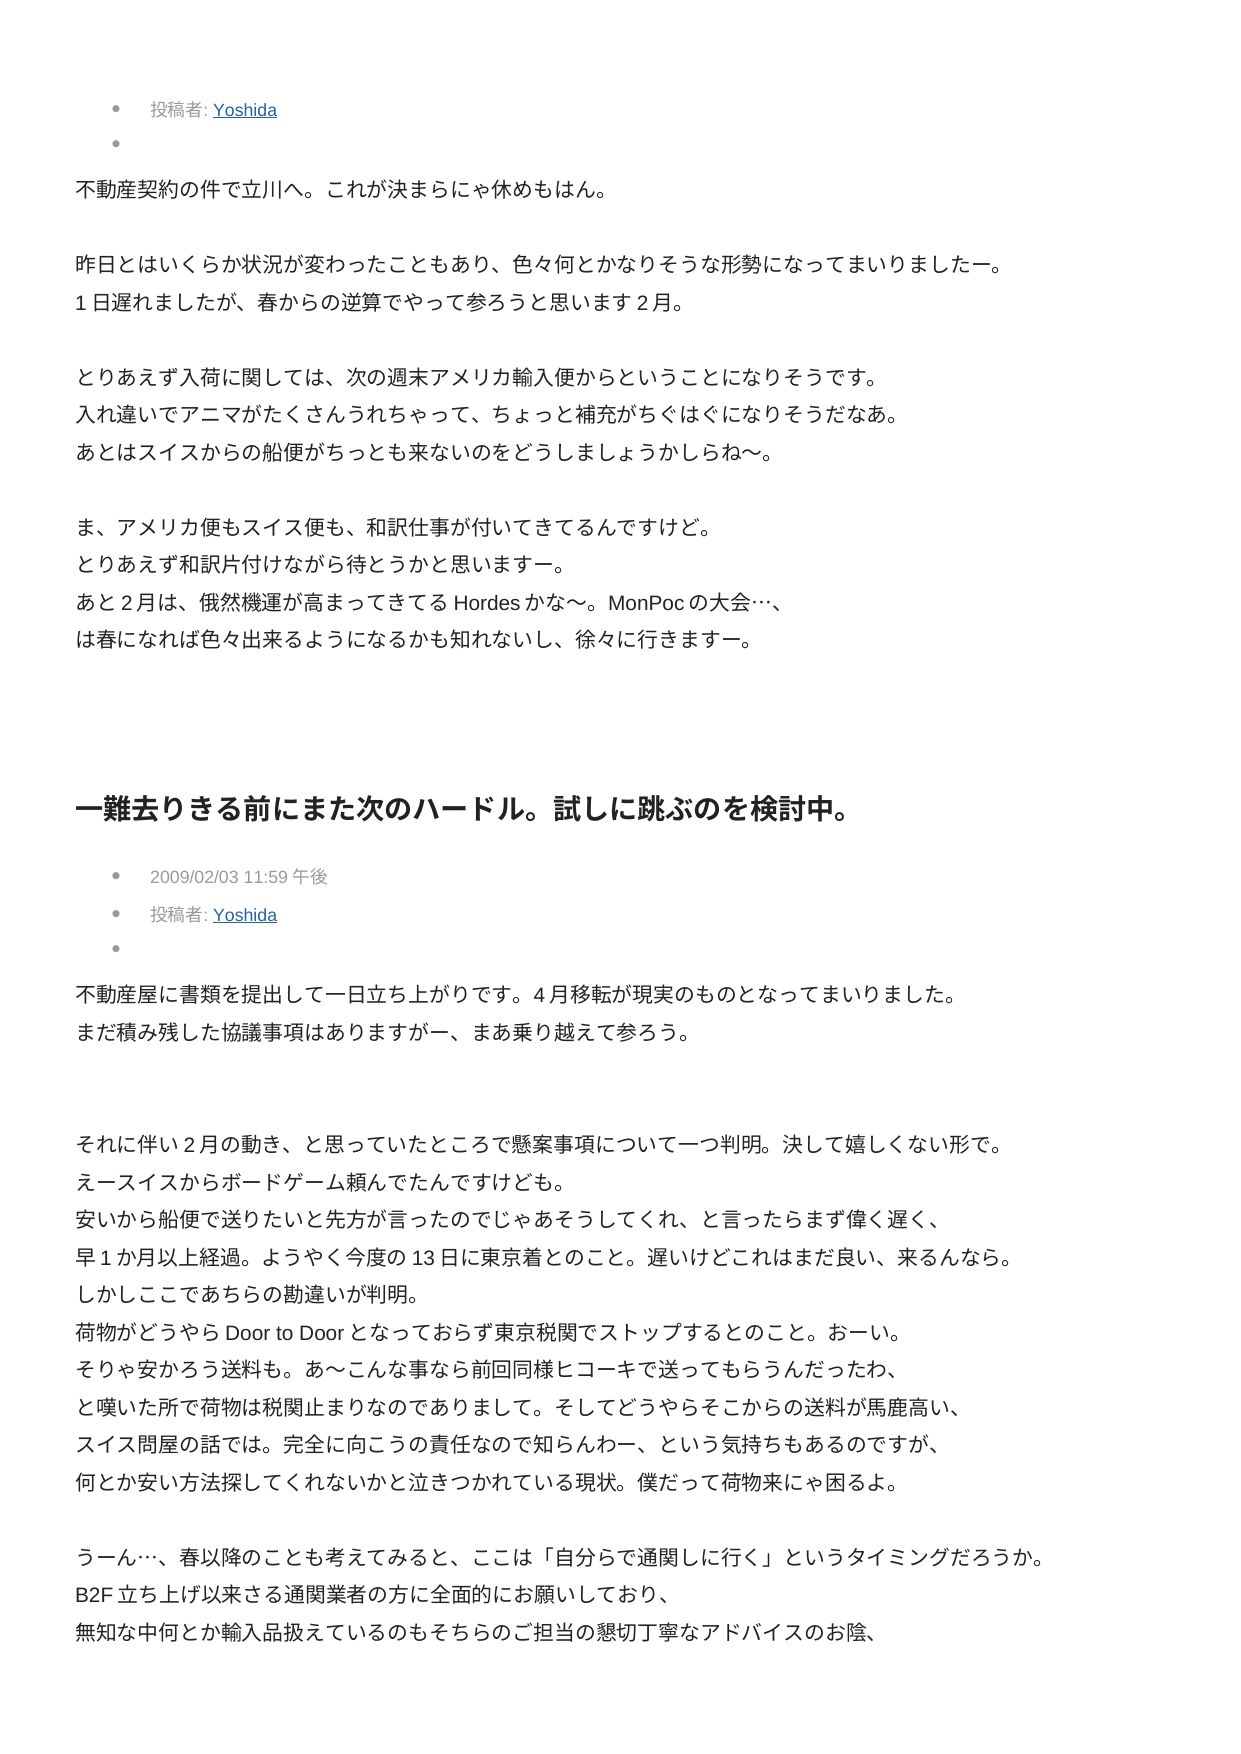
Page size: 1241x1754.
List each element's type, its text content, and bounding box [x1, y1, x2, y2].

list 投稿者: Yoshida [112, 89, 1165, 127]
list 投稿者: Yoshida [112, 894, 1165, 932]
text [75, 975, 1165, 1650]
text 一難去りきる前にまた次のハードル。試しに跳ぶのを検討中。 [75, 769, 1165, 844]
text 不動産契約の件で立川へ。これが決まらにゃ休めもはん。 昨日とはいくらか状況が変わったこともあり、色々何とかなりそうな形勢になってまいりましたー。 1日遅れましたが、春からの逆算でやって参ろうと思います2月。 とりあえず入荷に関しては、次の週末アメリカ輸入便からということになりそうです。 入れ違いでアニマがたくさんうれちゃって、ちょっと補充がちぐはぐになりそうだなあ。 あとはスイスからの船便がちっとも来ないのをどうしましょうかしらね～。 ま、アメリカ便もスイス便も、和訳仕事が付いてきてるんですけど。 とりあえず和訳片付けながら待とうかと思いますー。 あと2月は、俄然機運が高まってきてるHordesかな～。MonPocの大会…、 は春になれば色々出来るようになるかも知れないし、徐々に行きますー。 [75, 169, 1165, 657]
list 2009/02/03 11:59 午後 [112, 857, 1165, 894]
